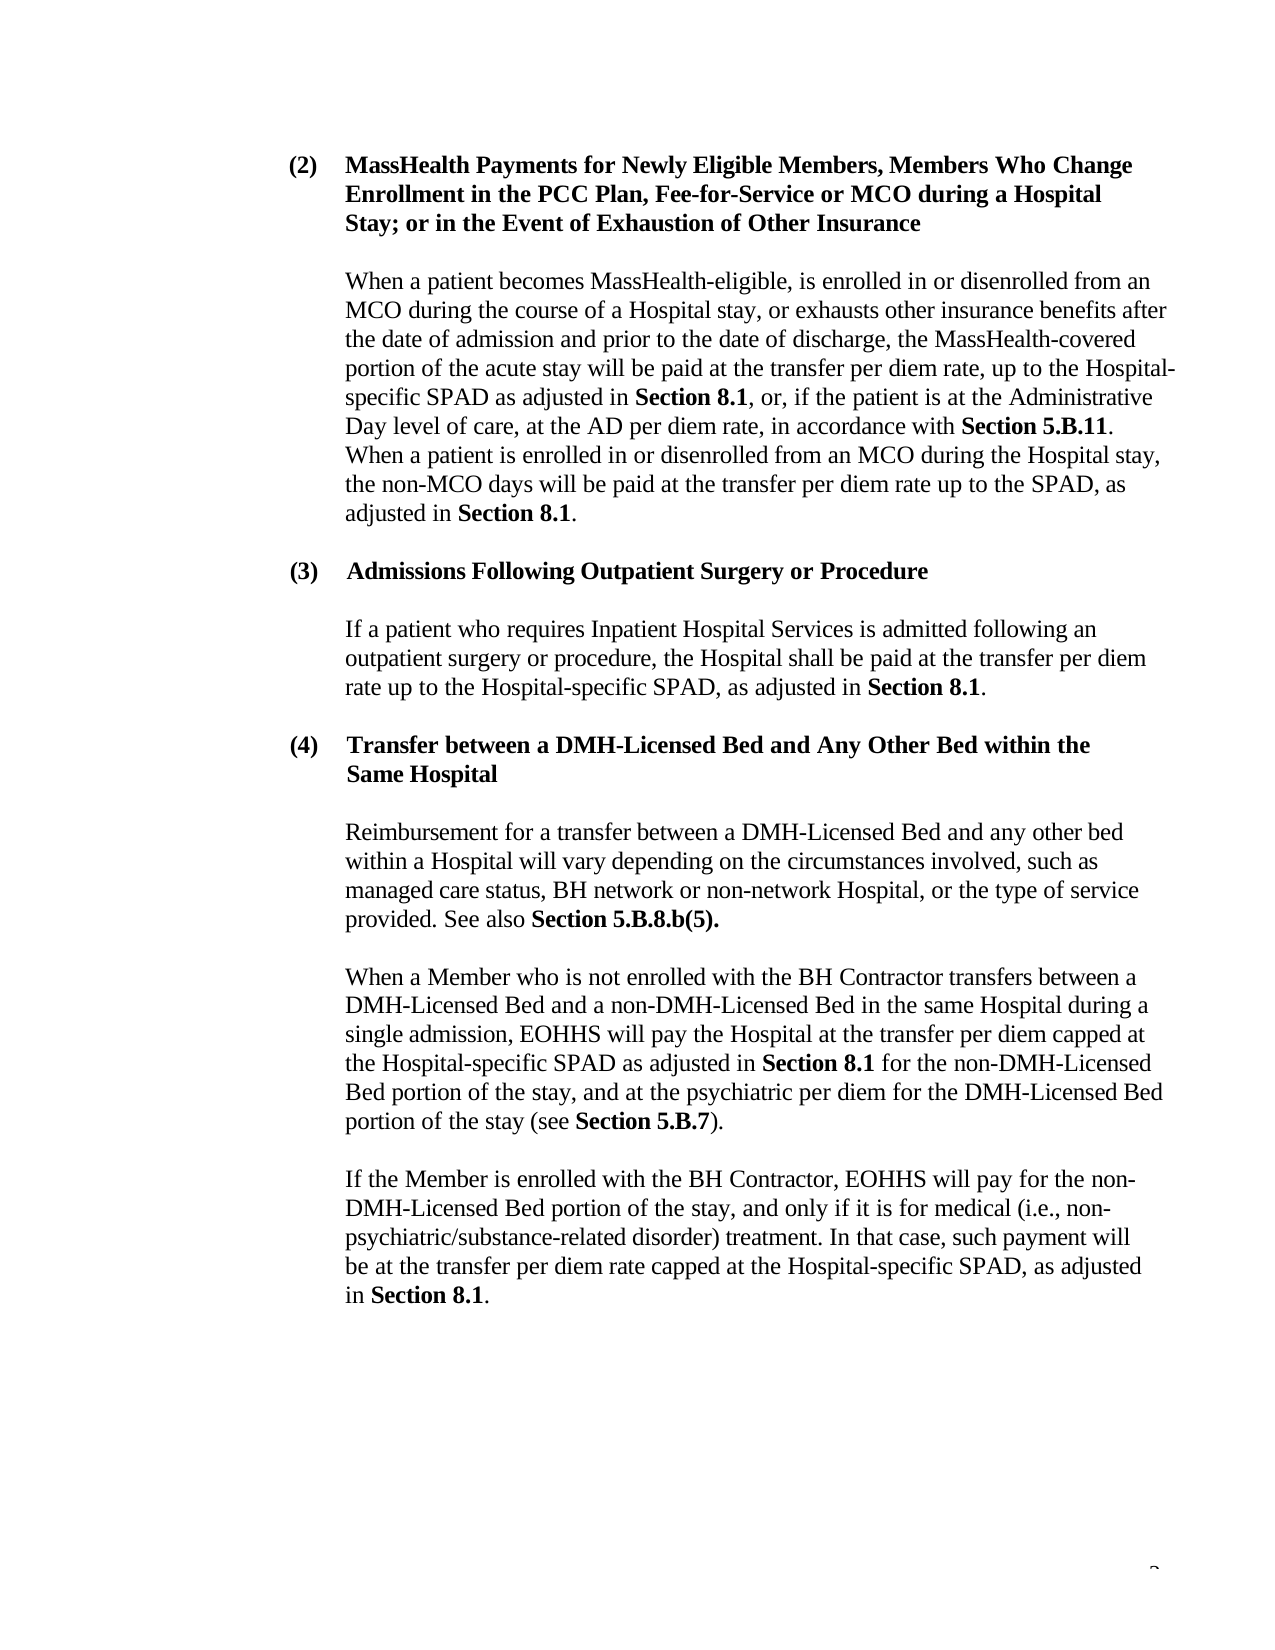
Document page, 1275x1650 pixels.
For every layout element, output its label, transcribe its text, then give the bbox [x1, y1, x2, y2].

subtitle Admissions Following Outpatient Surgery or Procedure [289, 556, 1183, 585]
subtitle Transfer between a DMH-Licensed Bed and Any Other Bed within the Same Hospital [289, 730, 1148, 788]
text When a Member who is not enrolled with the BH Contractor transfers between a DMH-Licensed Bed and a non-DMH-Licensed Bed in the same Hospital during a single admission, EOHHS will pay the Hospital at the transfer per diem capped at the Hospital-specific SPAD as adjusted in Section 8.1 for the non-DMH-Licensed Bed portion of the stay, and at the psychiatric per diem for the DMH-Licensed Bed portion of the stay (see Section 5.B.7). [345, 962, 1163, 1135]
text When a patient is enrolled in or disenrolled from an MCO during the Hospital stay, the non-MCO days will be paid at the transfer per diem rate up to the SPAD, as adjusted in Section 8.1. [345, 440, 1183, 527]
subtitle MassHealth Payments for Newly Eligible Members, Members Who Change Enrollment in the PCC Plan, Fee-for-Service or MCO during a Hospital Stay; or in the Event of Exhaustion of Other Insurance [289, 151, 1158, 237]
text When a patient becomes MassHealth-eligible, is enrolled in or disenrolled from an MCO during the course of a Hospital stay, or exhausts other insurance benefits after the date of admission and prior to the date of discharge, the MassHealth-covered portion of the acute stay will be paid at the transfer per diem rate, up to the Hospital- specific SPAD as adjusted in Section 8.1, or, if the patient is at the Administrative Day level of care, at the AD per diem rate, in accordance with Section 5.B.11. [345, 266, 1183, 440]
text Reimbursement for a transfer between a DMH-Licensed Bed and any other bed within a Hospital will vary depending on the circumstances involved, such as managed care status, BH network or non-network Hospital, or the type of service provided. See also Section 5.B.8.b(5). [345, 817, 1140, 933]
text If the Member is enrolled with the BH Contractor, EOHHS will pay for the non- DMH-Licensed Bed portion of the stay, and only if it is for medical (i.e., non- psychiatric/substance-related disorder) treatment. In that case, such payment will be at the transfer per diem rate capped at the Hospital-specific SPAD, as adjusted in Section 8.1. [345, 1164, 1142, 1309]
text If a patient who requires Inpatient Hospital Services is admitted following an outpatient surgery or procedure, the Hospital shall be paid at the transfer per diem rate up to the Hospital-specific SPAD, as adjusted in Section 8.1. [345, 614, 1147, 701]
